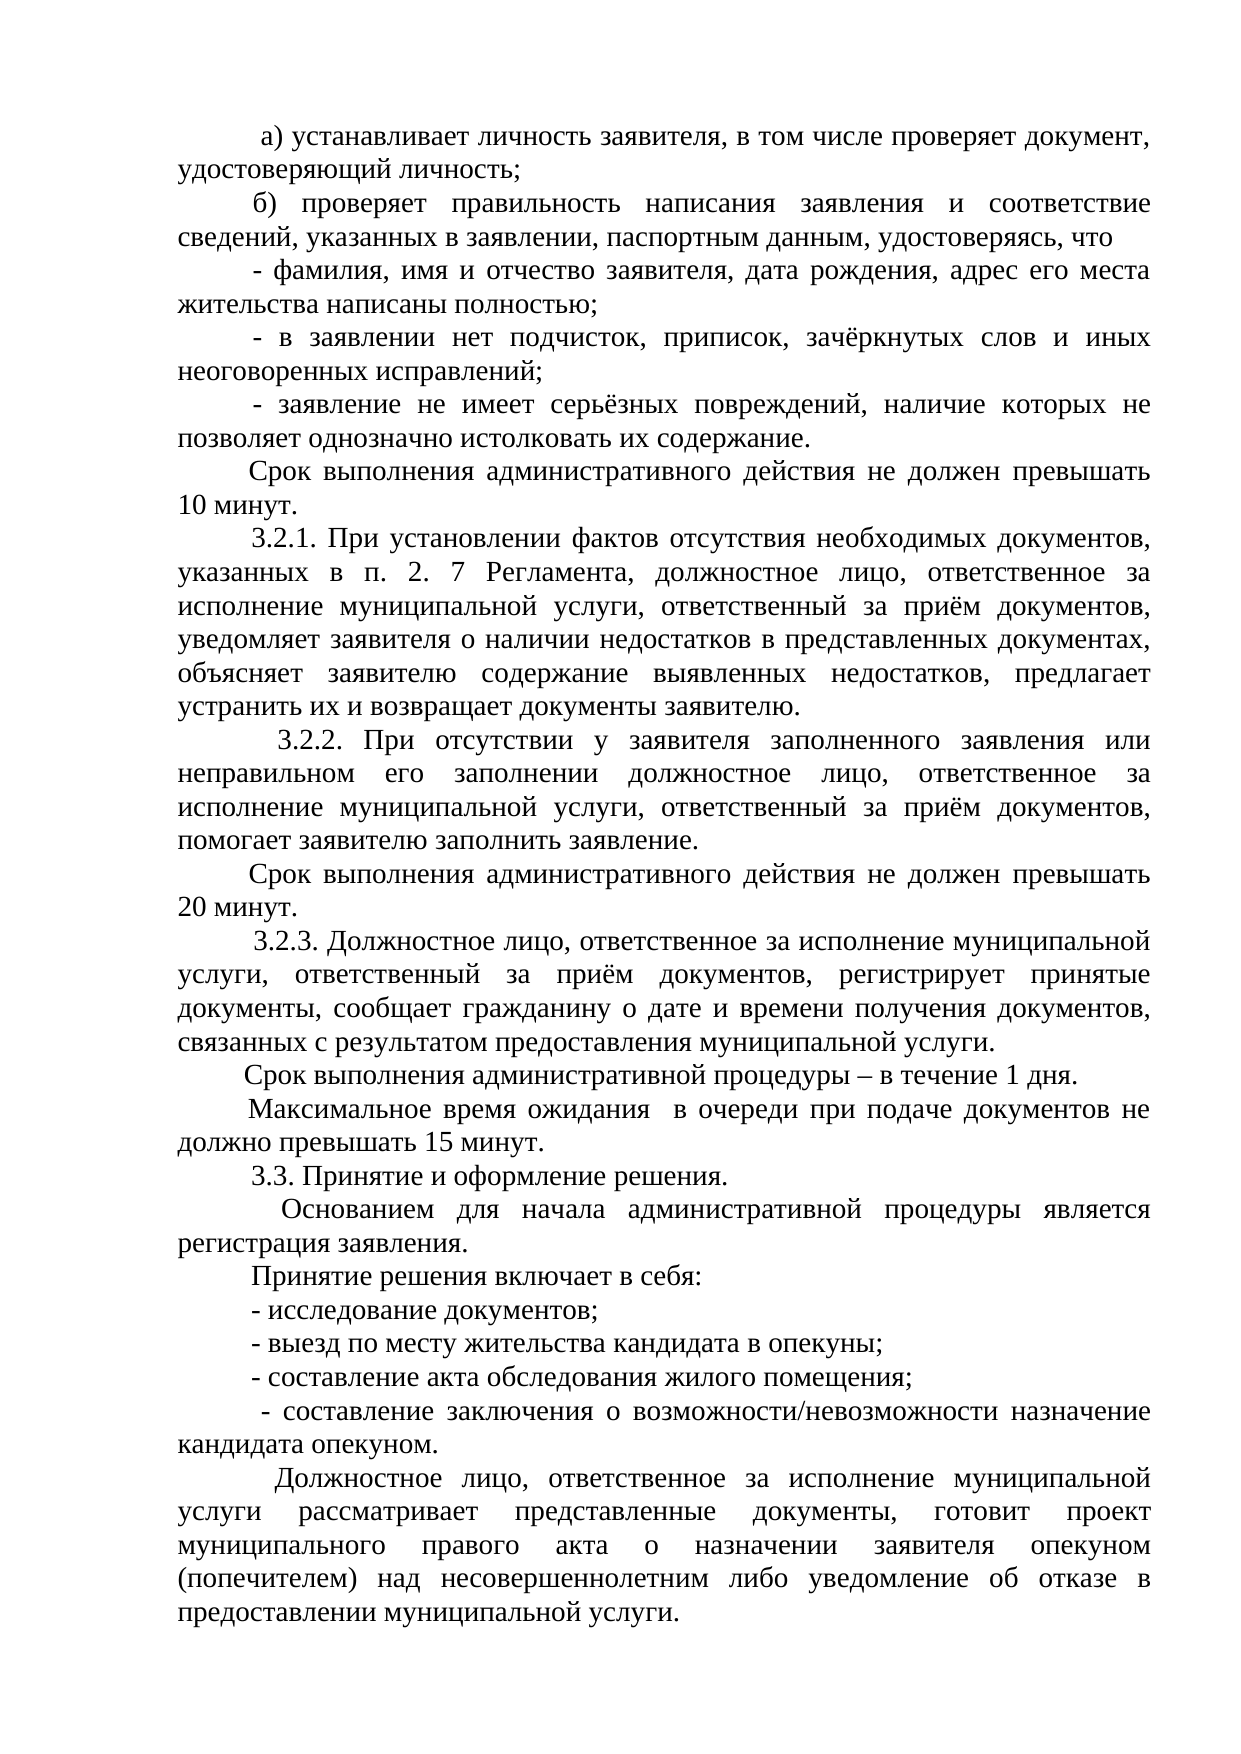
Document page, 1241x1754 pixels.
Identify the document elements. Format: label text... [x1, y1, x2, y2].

text 3.2.1. При установлении фактов отсутствия необходимых документов, указанных в п. 2. 7 Регламента, должностное лицо, ответственное за исполнение муниципальной услуги, ответственный за приём документов, уведомляет заявителя о наличии недостатков в представленных документах, объясняет заявителю содержание выявленных недостатков, предлагает устранить их и возвращает документы заявителю. [177, 521, 1152, 722]
text Максимальное время ожидания в очереди при подаче документов не должно превышать 15 минут. [177, 1091, 1152, 1158]
text Срок выполнения административного действия не должен превышать 20 минут. [177, 856, 1152, 923]
text Срок выполнения административного действия не должен превышать 10 минут. [177, 453, 1152, 521]
text 3.2.3. Должностное лицо, ответственное за исполнение муниципальной услуги, ответственный за приём документов, регистрирует принятые документы, сообщает гражданину о дате и времени получения документов, связанных с результатом предоставления муниципальной услуги. [177, 923, 1152, 1057]
text - составление акта обследования жилого помещения; [177, 1359, 1152, 1393]
text - фамилия, имя и отчество заявителя, дата рождения, адрес его места жительства написаны полностью; [177, 252, 1152, 319]
text - составление заключения о возможности/невозможности назначение кандидата опекуном. [177, 1393, 1152, 1460]
text - заявление не имеет серьёзных повреждений, наличие которых не позволяет однозначно истолковать их содержание. [177, 386, 1152, 453]
text а) устанавливает личность заявителя, в том числе проверяет документ, удостоверяющий личность; [177, 118, 1152, 185]
text Основанием для начала административной процедуры является регистрация заявления. [177, 1191, 1152, 1258]
text 3.2.2. При отсутствии у заявителя заполненного заявления или неправильном его заполнении должностное лицо, ответственное за исполнение муниципальной услуги, ответственный за приём документов, помогает заявителю заполнить заявление. [177, 722, 1152, 856]
text - исследование документов; [177, 1292, 1152, 1326]
text 3.3. Принятие и оформление решения. [177, 1158, 1152, 1191]
text - в заявлении нет подчисток, приписок, зачёркнутых слов и иных неоговоренных исправлений; [177, 319, 1152, 386]
text - выезд по месту жительства кандидата в опекуны; [177, 1326, 1152, 1359]
text Должностное лицо, ответственное за исполнение муниципальной услуги рассматривает представленные документы, готовит проект муниципального правого акта о назначении заявителя опекуном (попечителем) над несовершеннолетним либо уведомление об отказе в предоставлении муниципальной услуги. [177, 1460, 1152, 1627]
text б) проверяет правильность написания заявления и соответствие сведений, указанных в заявлении, паспортным данным, удостоверяясь, что [177, 185, 1152, 252]
text Принятие решения включает в себя: [177, 1258, 1152, 1292]
text Срок выполнения административной процедуры – в течение 1 дня. [177, 1057, 1152, 1091]
